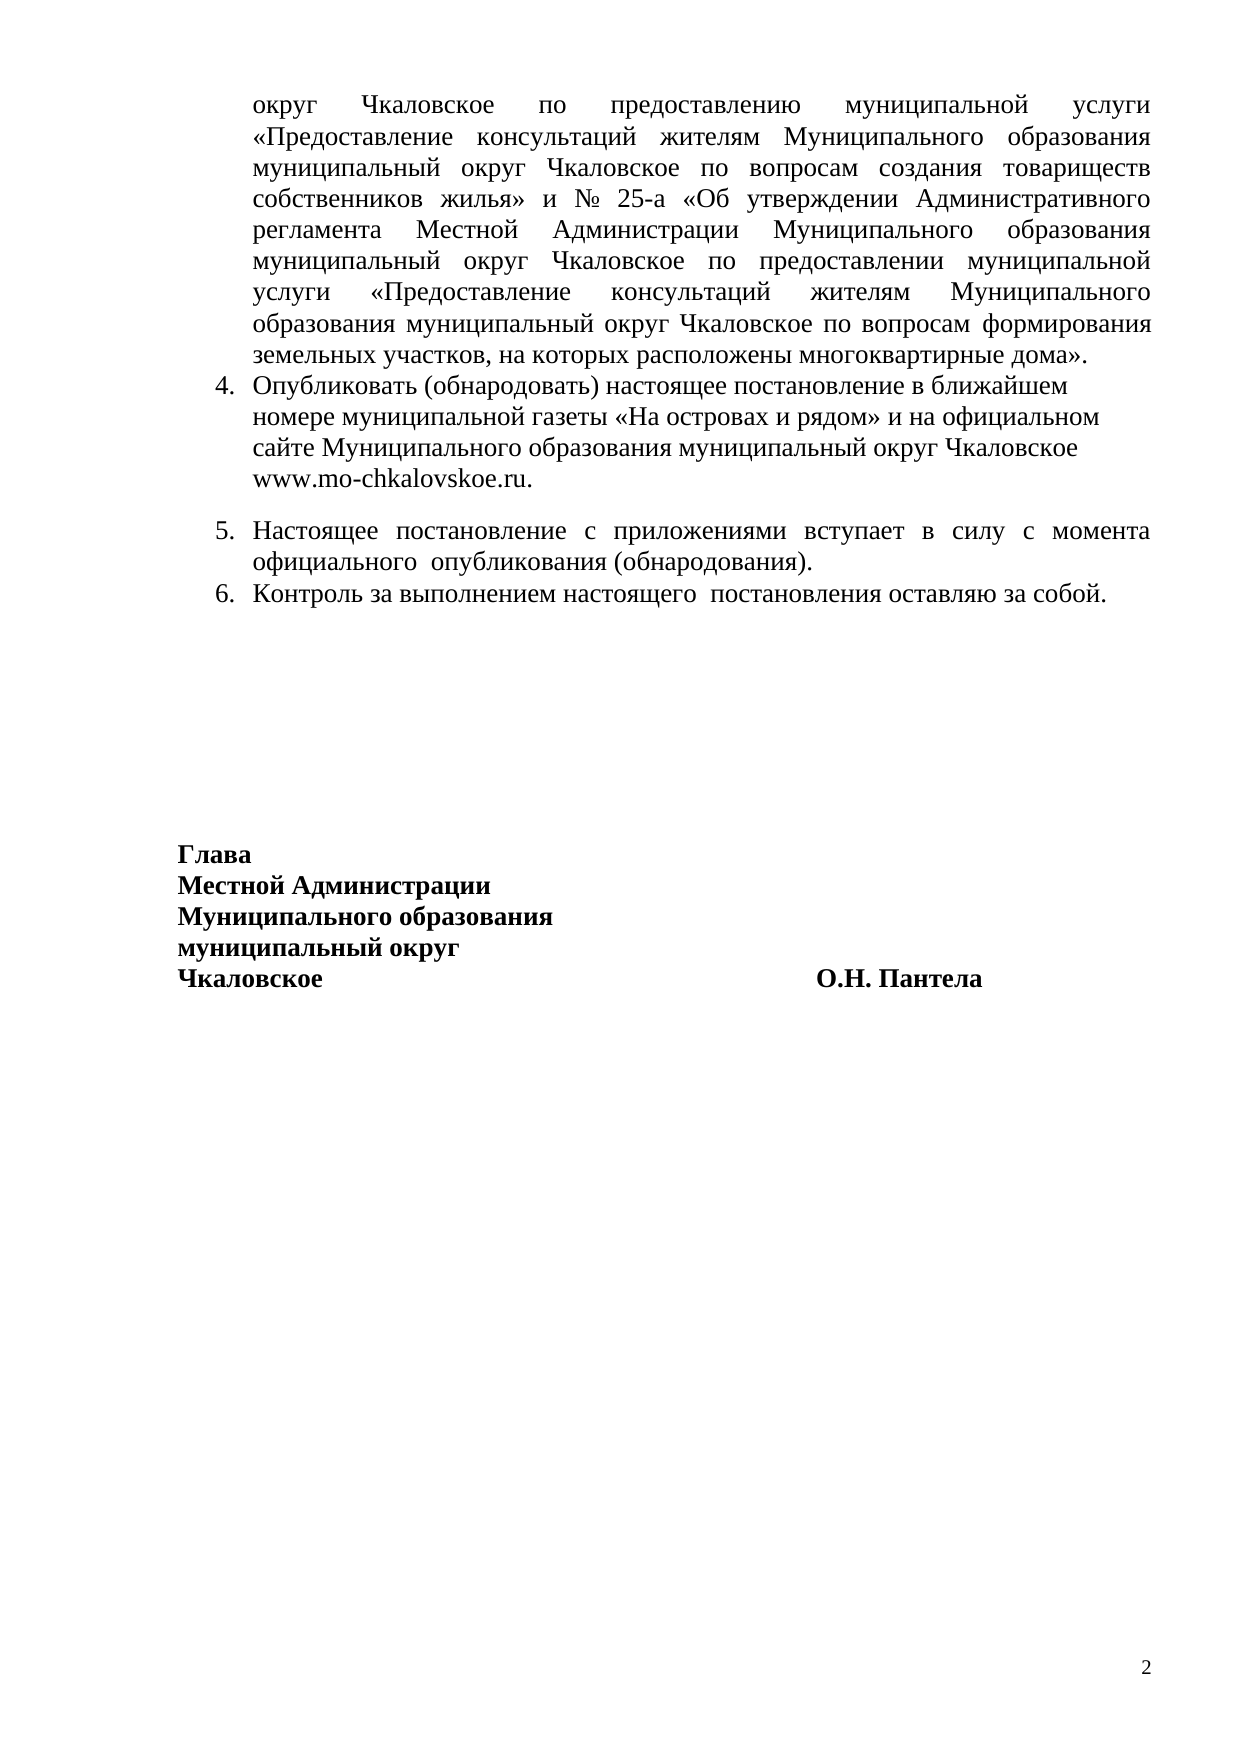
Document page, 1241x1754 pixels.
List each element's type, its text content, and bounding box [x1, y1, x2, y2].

text Местной Администрации [177, 869, 1152, 900]
list Опубликовать (обнародовать) настоящее постановление в ближайшем номере муниципальной газеты «На островах и рядом» и на официальном сайте Муниципального образования муниципальный округ Чкаловское www.mo-chkalovskoe.ru. [215, 369, 1152, 493]
text Глава [177, 838, 1152, 869]
text Чкаловское О.Н. Пантела [177, 962, 1152, 993]
list Настоящее постановление с приложениями вступает в силу с момента официального опубликования (обнародования). [215, 514, 1152, 577]
list Контроль за выполнением настоящего постановления оставляю за собой. [215, 577, 1152, 608]
text Муниципального образования [177, 900, 1152, 931]
text муниципальный округ [177, 931, 1152, 962]
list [215, 89, 1152, 369]
